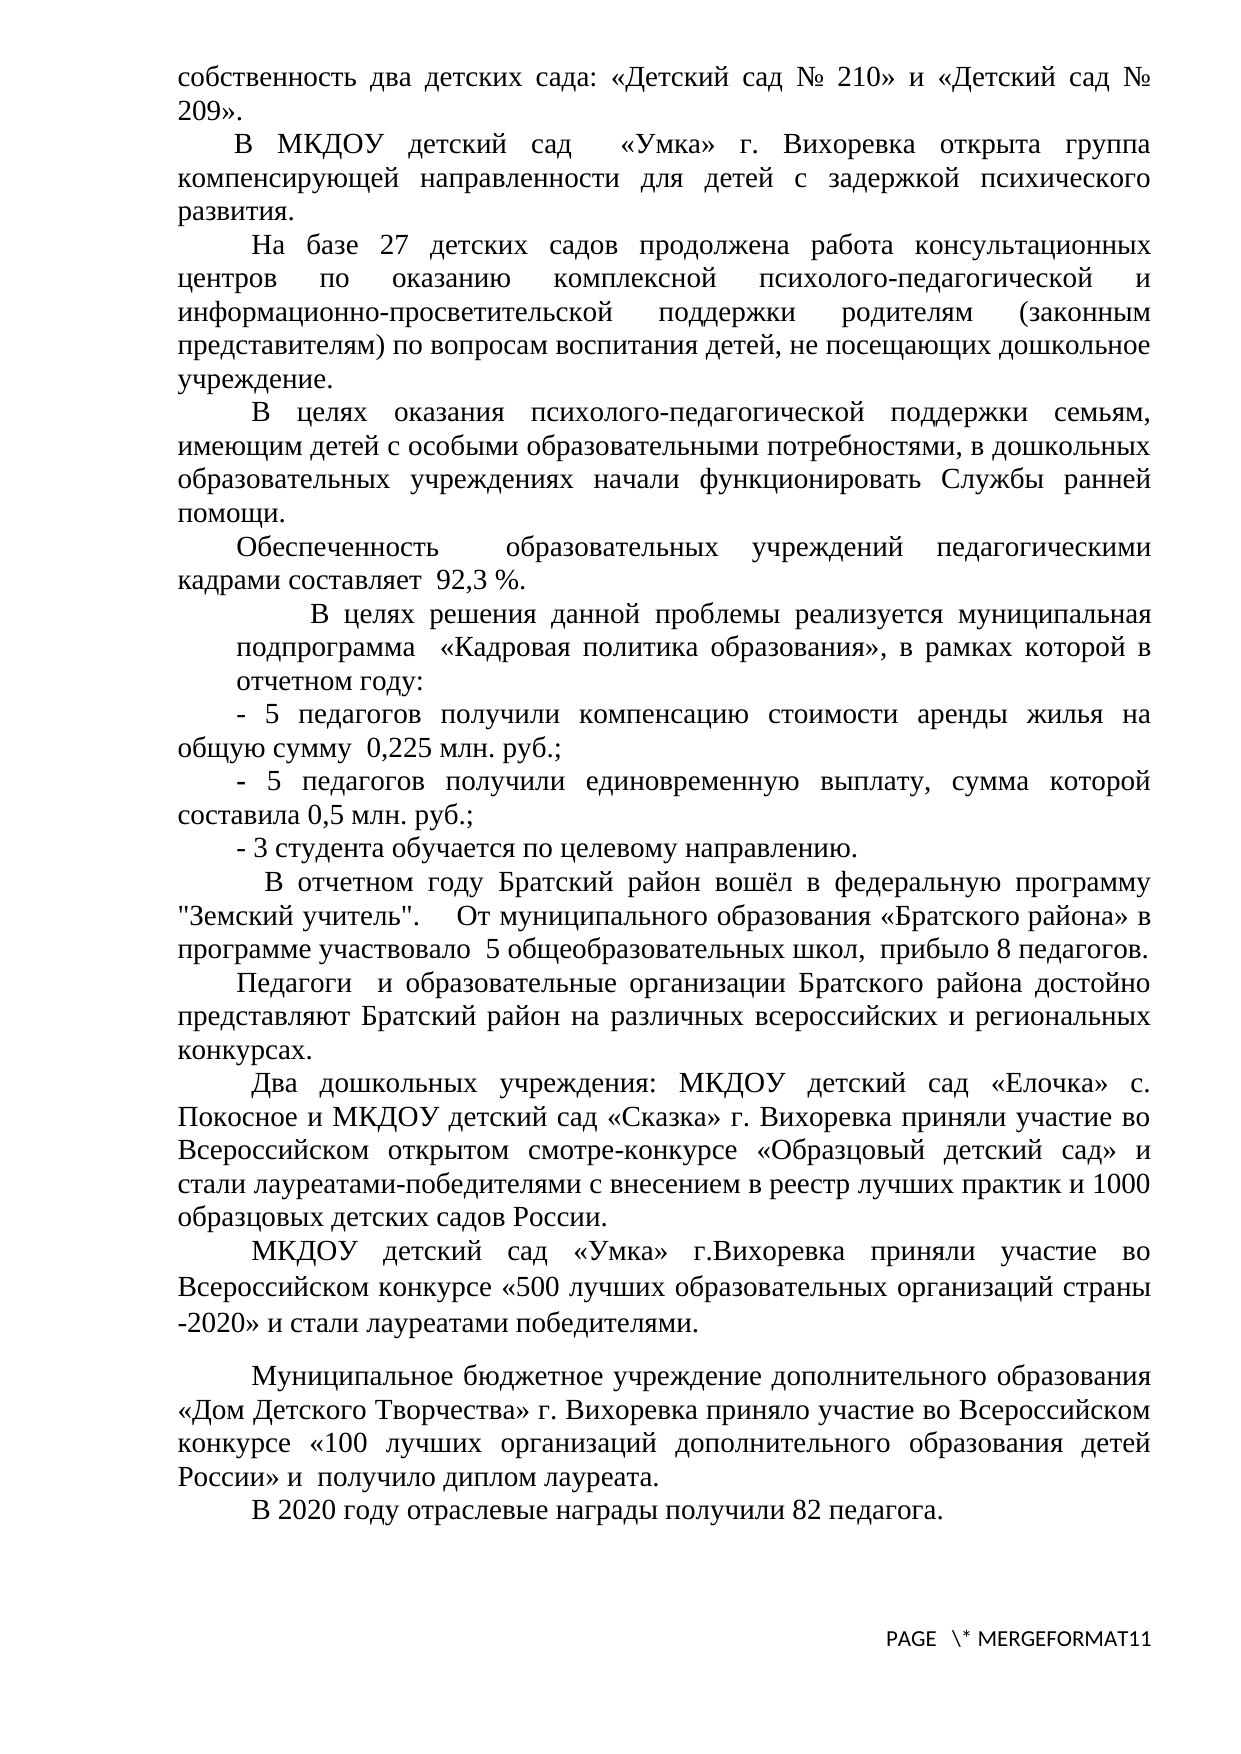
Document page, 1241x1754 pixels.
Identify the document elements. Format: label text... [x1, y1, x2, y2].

text МКДОУ детский сад «Умка» г.Вихоревка приняли участие во Всероссийском конкурсе «500 лучших образовательных организаций страны -2020» и стали лауреатами победителями. [177, 1233, 1152, 1339]
text На базе 27 детских садов продолжена работа консультационных центров по оказанию комплексной психолого-педагогической и информационно-просветительской поддержки родителям (законным представителям) по вопросам воспитания детей, не посещающих дошкольное учреждение. [177, 227, 1152, 394]
text В МКДОУ детский сад «Умка» г. Вихоревка открыта группа компенсирующей направленности для детей с задержкой психического развития. [177, 126, 1152, 227]
text Обеспеченность образовательных учреждений педагогическими кадрами составляет 92,3 %. [177, 529, 1152, 596]
text В отчетном году Братский район вошёл в федеральную программу "Земский учитель". От муниципального образования «Братского района» в программе участвовало 5 общеобразовательных школ, прибыло 8 педагогов. [177, 864, 1152, 965]
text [177, 59, 1152, 126]
text - 3 студента обучается по целевому направлению. [177, 831, 1152, 864]
text Два дошкольных учреждения: МКДОУ детский сад «Елочка» с. Покосное и МКДОУ детский сад «Сказка» г. Вихоревка приняли участие во Всероссийском открытом смотре-конкурсе «Образцовый детский сад» и стали лауреатами-победителями с внесением в реестр лучших практик и 1000 образцовых детских садов России. [177, 1065, 1152, 1233]
text Муниципальное бюджетное учреждение дополнительного образования «Дом Детского Творчества» г. Вихоревка приняло участие во Всероссийском конкурсе «100 лучших организаций дополнительного образования детей России» и получило диплом лауреата. [177, 1358, 1152, 1492]
text Педагоги и образовательные организации Братского района достойно представляют Братский район на различных всероссийских и региональных конкурсах. [177, 965, 1152, 1065]
text В 2020 году отраслевые награды получили 82 педагога. [177, 1492, 1152, 1526]
text - 5 педагогов получили компенсацию стоимости аренды жилья на общую сумму 0,225 млн. руб.; [177, 696, 1152, 763]
text В целях оказания психолого-педагогической поддержки семьям, имеющим детей с особыми образовательными потребностями, в дошкольных образовательных учреждениях начали функционировать Службы ранней помощи. [177, 394, 1152, 529]
text В целях решения данной проблемы реализуется муниципальная подпрограмма «Кадровая политика образования», в рамках которой в отчетном году: [236, 596, 1152, 696]
text - 5 педагогов получили единовременную выплату, сумма которой составила 0,5 млн. руб.; [177, 763, 1152, 831]
